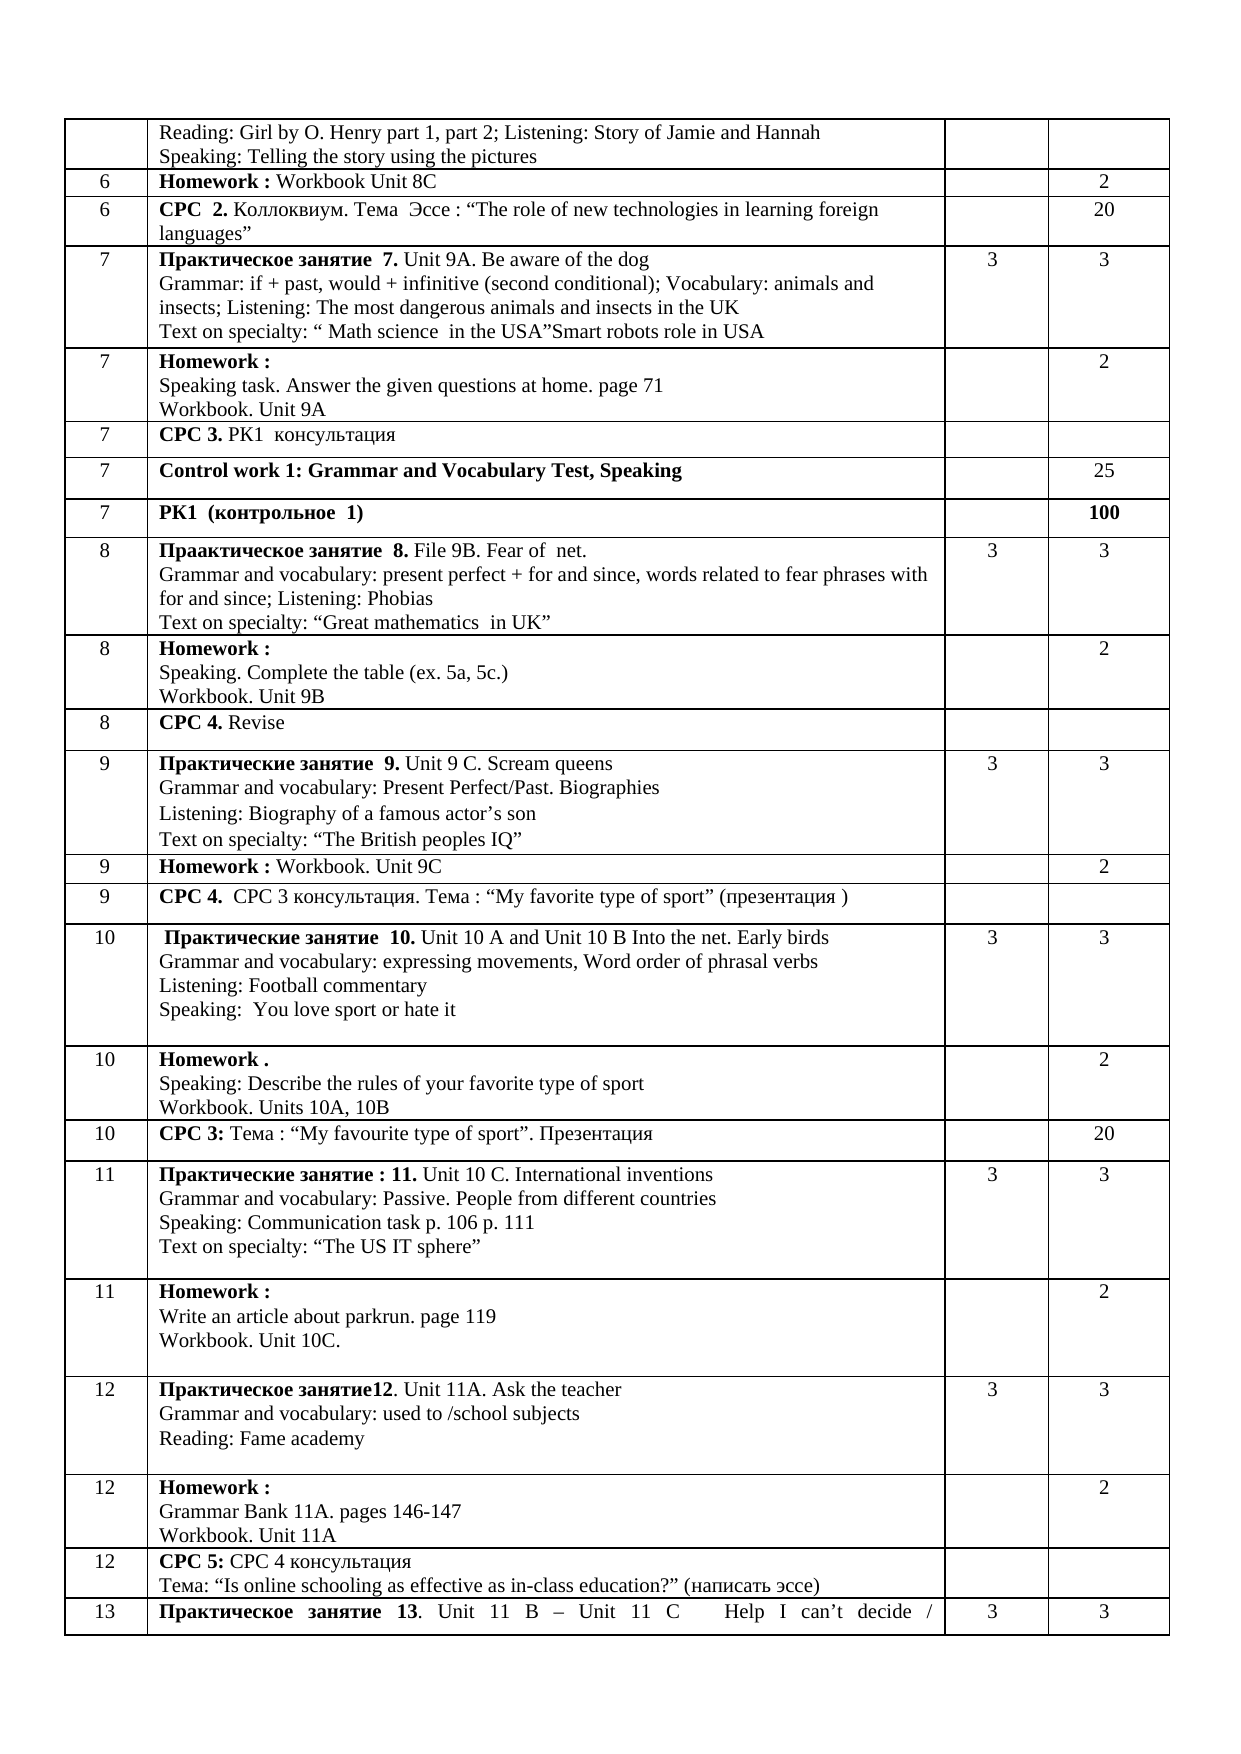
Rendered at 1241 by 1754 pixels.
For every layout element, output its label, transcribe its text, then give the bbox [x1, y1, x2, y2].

table_cell 7 [66, 247, 147, 347]
table_cell [1049, 422, 1169, 457]
table_cell 13 [66, 1599, 147, 1634]
table_cell 3 [1049, 925, 1169, 1045]
table_cell Homework : Write an article about parkrun. page 119 Workbook. Unit 10C. [148, 1280, 944, 1376]
table_cell Homework : Workbook. Unit 9C [148, 855, 944, 883]
table_cell [946, 1475, 1048, 1547]
table_cell [946, 170, 1048, 196]
table_cell 7 [66, 349, 147, 421]
table_cell Праактическое занятие 8. File 9B. Fear of net. Grammar and vocabulary: present perfect + for and since, words related to fear phrases with for and since; Listening: Phobias Text on specialty: “Great mathematics in UK” [148, 538, 944, 634]
table_cell 8 [66, 538, 147, 634]
table_cell 3 [946, 247, 1048, 347]
table_cell 3 [1049, 538, 1169, 634]
table_cell СРС 4. Revise [148, 710, 944, 749]
table_cell 3 [946, 925, 1048, 1045]
table_cell 3 [1049, 1162, 1169, 1278]
table_cell [1049, 884, 1169, 923]
table_cell 2 [1049, 1475, 1169, 1547]
table_cell [946, 349, 1048, 421]
table_cell СРС 4. СРС 3 консультация. Тема : “My favorite type of sport” (презентация ) [148, 884, 944, 923]
table_cell Практические занятие : 11. Unit 10 C. International inventions Grammar and vocabulary: Passive. People from different countries Speaking: Communication task p. 106 p. 111 Text on specialty: “The US IT sphere” [148, 1162, 944, 1278]
table_cell Homework : Grammar Bank 11A. pages 146-147 Workbook. Unit 11A [148, 1475, 944, 1547]
table_cell 9 [66, 855, 147, 883]
table_cell Homework . Speaking: Describe the rules of your favorite type of sport Workbook. Units 10A, 10B [148, 1047, 944, 1119]
table_cell 7 [66, 422, 147, 457]
table_cell Практическое занятие 7. Unit 9A. Be aware of the dog Grammar: if + past, would + infinitive (second conditional); Vocabulary: animals and insects; Listening: The most dangerous animals and insects in the UK Text on specialty: “ Math science in the USA”Smart robots role in USA [148, 247, 944, 347]
table_cell 2 [1049, 855, 1169, 883]
table_cell 3 [1049, 247, 1169, 347]
table_cell 2 [1049, 170, 1169, 196]
table_cell Практическое занятие12​. Unit 11A. Ask the teacher Grammar and vocabulary: used to /school subjects Reading: Fame academy [148, 1377, 944, 1473]
table_cell 8 [66, 636, 147, 708]
table_cell 3 [946, 538, 1048, 634]
table_cell 10 [66, 1121, 147, 1160]
table_cell СРС 2. Коллоквиум. Тема Эссе : “The role of new technologies in learning foreign languages” [148, 197, 944, 245]
table_cell 9 [66, 884, 147, 923]
table_cell 6 [66, 197, 147, 245]
table_cell [946, 855, 1048, 883]
table_cell 3 [1049, 1599, 1169, 1634]
table_cell [946, 636, 1048, 708]
table_cell 3 [946, 751, 1048, 853]
table_cell [946, 1549, 1048, 1597]
table_cell [1049, 710, 1169, 749]
table_cell 6 [66, 120, 147, 168]
table_cell 9 [66, 751, 147, 853]
table_cell 2 [1049, 1047, 1169, 1119]
table_cell 20 [1049, 197, 1169, 245]
table_cell 7 [66, 500, 147, 536]
table_cell 100 [1049, 500, 1169, 536]
table_cell [946, 422, 1048, 457]
table_cell [946, 1280, 1048, 1376]
table_cell 3 [1049, 120, 1169, 168]
table_cell 3 [946, 1599, 1048, 1634]
table_cell СРС 5: СРС 4 консультация Тема: “Is online schooling as effective as in-class education?” (написать эссе) [148, 1549, 944, 1597]
table_cell 3 [1049, 751, 1169, 853]
table_cell 2 [1049, 1280, 1169, 1376]
table_cell 3 [1049, 1377, 1169, 1473]
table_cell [148, 1599, 944, 1634]
table_cell СРС 3: Тема : “My favourite type of sport”. Презентация [148, 1121, 944, 1160]
table_cell 2 [1049, 349, 1169, 421]
table_cell [1049, 1549, 1169, 1597]
table_cell 2 [1049, 636, 1169, 708]
table_cell [946, 884, 1048, 923]
table_cell 11 [66, 1280, 147, 1376]
table_cell 3 [946, 120, 1048, 168]
table_cell Практические занятие 10. Unit 10 A and Unit 10 B Into the net. Early birds Grammar and vocabulary: expressing movements, Word order of phrasal verbs Listening: Football commentary Speaking: You love sport or hate it [148, 925, 944, 1045]
table_cell Практические занятие 9. Unit 9 C. Scream queens Grammar and vocabulary: Present Perfect/Past. Biographies Listening: Biography of a famous actor’s son Text on specialty: “The British peoples IQ” [148, 751, 944, 853]
table_cell 25 [1049, 458, 1169, 498]
table_cell [946, 458, 1048, 498]
table_cell 10 [66, 1047, 147, 1119]
table_cell [946, 500, 1048, 536]
table_cell [946, 197, 1048, 245]
table_cell 3 [946, 1162, 1048, 1278]
table_cell 12 [66, 1475, 147, 1547]
table_cell 10 [66, 925, 147, 1045]
table_cell 11 [66, 1162, 147, 1278]
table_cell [148, 120, 944, 168]
table_cell 3 [946, 1377, 1048, 1473]
table_cell 20 [1049, 1121, 1169, 1160]
table_cell 7 [66, 458, 147, 498]
table_cell Homework : Speaking. Complete the table (ex. 5a, 5c.) Workbook. Unit 9B [148, 636, 944, 708]
table_cell СРС 3. РК1 консультация [148, 422, 944, 457]
table_cell 12 [66, 1377, 147, 1473]
table_cell 6 [66, 170, 147, 196]
table_cell РК1 (контрольное 1) [148, 500, 944, 536]
table_cell Homework : Speaking task. Answer the given questions at home. page 71 Workbook. Unit 9A [148, 349, 944, 421]
table_cell [946, 1047, 1048, 1119]
table_cell [946, 1121, 1048, 1160]
table_cell Control work 1: Grammar and Vocabulary Test, Speaking [148, 458, 944, 498]
table_cell 8 [66, 710, 147, 749]
table_cell 12 [66, 1549, 147, 1597]
table_cell [946, 710, 1048, 749]
table_cell Homework : Workbook Unit 8C [148, 170, 944, 196]
